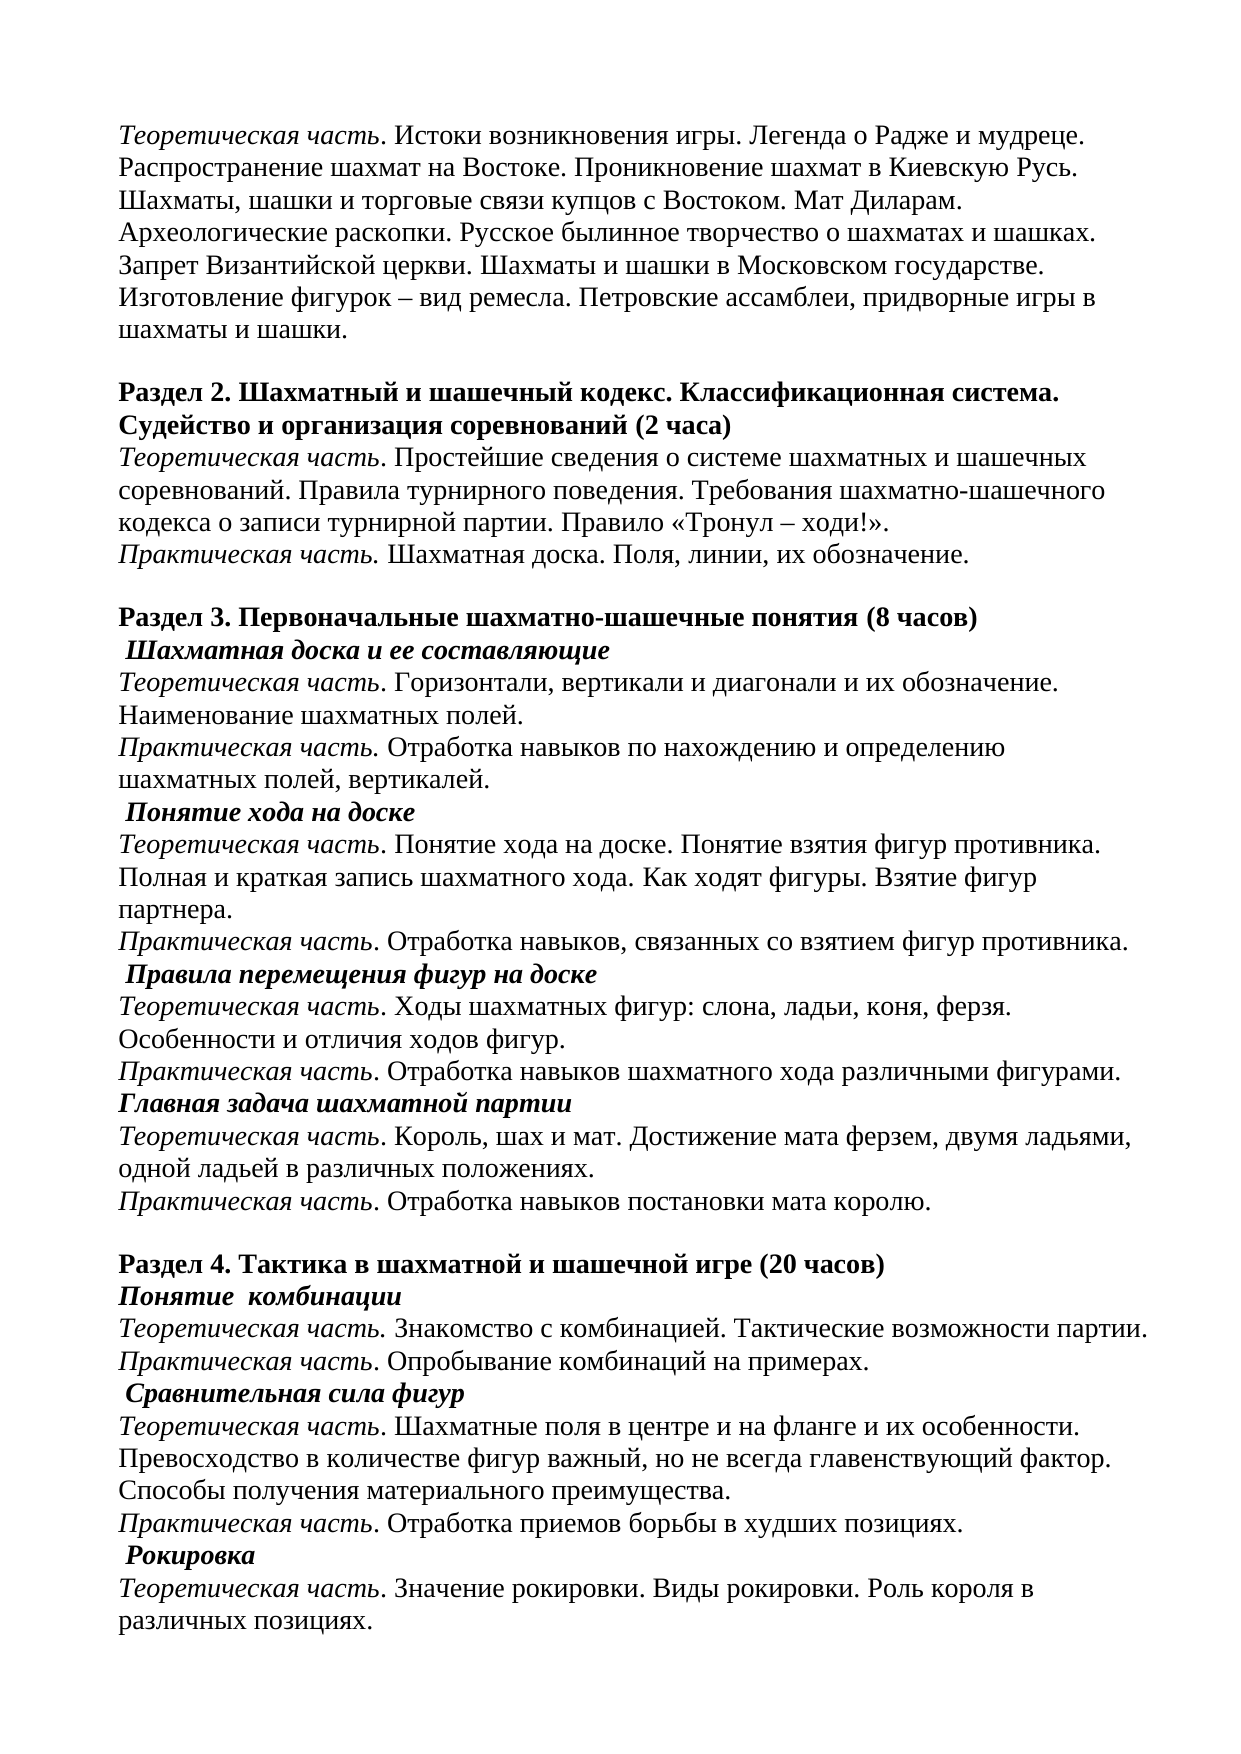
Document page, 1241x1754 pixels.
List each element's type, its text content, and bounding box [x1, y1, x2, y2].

text Главная задача шахматной партии [118, 1086, 1152, 1119]
text Практическая часть. Опробывание комбинаций на примерах. [118, 1344, 1152, 1376]
text Практическая часть. Отработка навыков постановки мата королю. [118, 1184, 1152, 1216]
text Теоретическая часть. Простейшие сведения о системе шахматных и шашечных соревнований. Правила турнирного поведения. Требования шахматно-шашечного кодекса о записи турнирной партии. Правило «Тронул – ходи!». [118, 440, 1152, 537]
text Практическая часть. Отработка приемов борьбы в худших позициях. [118, 1506, 1152, 1538]
text Теоретическая часть. Ходы шахматных фигур: слона, ладьи, коня, ферзя. Особенности и отличия ходов фигур. [118, 989, 1152, 1054]
text Правила перемещения фигур на доске [118, 957, 1152, 989]
text Раздел 3. Первоначальные шахматно-шашечные понятия (8 часов) [118, 601, 1152, 633]
text Шахматная доска и ее составляющие [118, 633, 1152, 665]
text Теоретическая часть. Знакомство с комбинацией. Тактические возможности партии. [118, 1311, 1152, 1344]
text Теоретическая часть. Горизонтали, вертикали и диагонали и их обозначение. Наименование шахматных полей. [118, 665, 1152, 730]
text Теоретическая часть. Шахматные поля в центре и на фланге и их особенности. Превосходство в количестве фигур важный, но не всегда главенствующий фактор. Способы получения материального преимущества. [118, 1409, 1152, 1506]
text Теоретическая часть. Значение рокировки. Виды рокировки. Роль короля в различных позициях. [118, 1571, 1152, 1635]
text Практическая часть. Отработка навыков по нахождению и определению шахматных полей, вертикалей. [118, 730, 1152, 795]
text Практическая часть. Отработка навыков, связанных со взятием фигур противника. [118, 924, 1152, 957]
text Практическая часть. Шахматная доска. Поля, линии, их обозначение. [118, 537, 1152, 570]
text Понятие комбинации [118, 1279, 1152, 1311]
text Раздел 4. Тактика в шахматной и шашечной игре (20 часов) [118, 1247, 1152, 1279]
text Сравнительная сила фигур [118, 1376, 1152, 1409]
text Раздел 2. Шахматный и шашечный кодекс. Классификационная система. Судейство и организация соревнований (2 часа) [118, 376, 1152, 440]
text Теоретическая часть. Истоки возникновения игры. Легенда о Радже и мудреце. Распространение шахмат на Востоке. Проникновение шахмат в Киевскую Русь. Шахматы, шашки и торговые связи купцов с Востоком. Мат Диларам. Археологические раскопки. Русское былинное творчество о шахматах и шашках. Запрет Византийской церкви. Шахматы и шашки в Московском государстве. Изготовление фигурок – вид ремесла. Петровские ассамблеи, придворные игры в шахматы и шашки. [118, 118, 1152, 345]
text Практическая часть. Отработка навыков шахматного хода различными фигурами. [118, 1054, 1152, 1086]
text Рокировка [118, 1538, 1152, 1571]
text Понятие хода на доске [118, 795, 1152, 827]
text Теоретическая часть. Понятие хода на доске. Понятие взятия фигур противника. Полная и краткая запись шахматного хода. Как ходят фигуры. Взятие фигур партнера. [118, 827, 1152, 924]
text Теоретическая часть. Король, шах и мат. Достижение мата ферзем, двумя ладьями, одной ладьей в различных положениях. [118, 1119, 1152, 1184]
